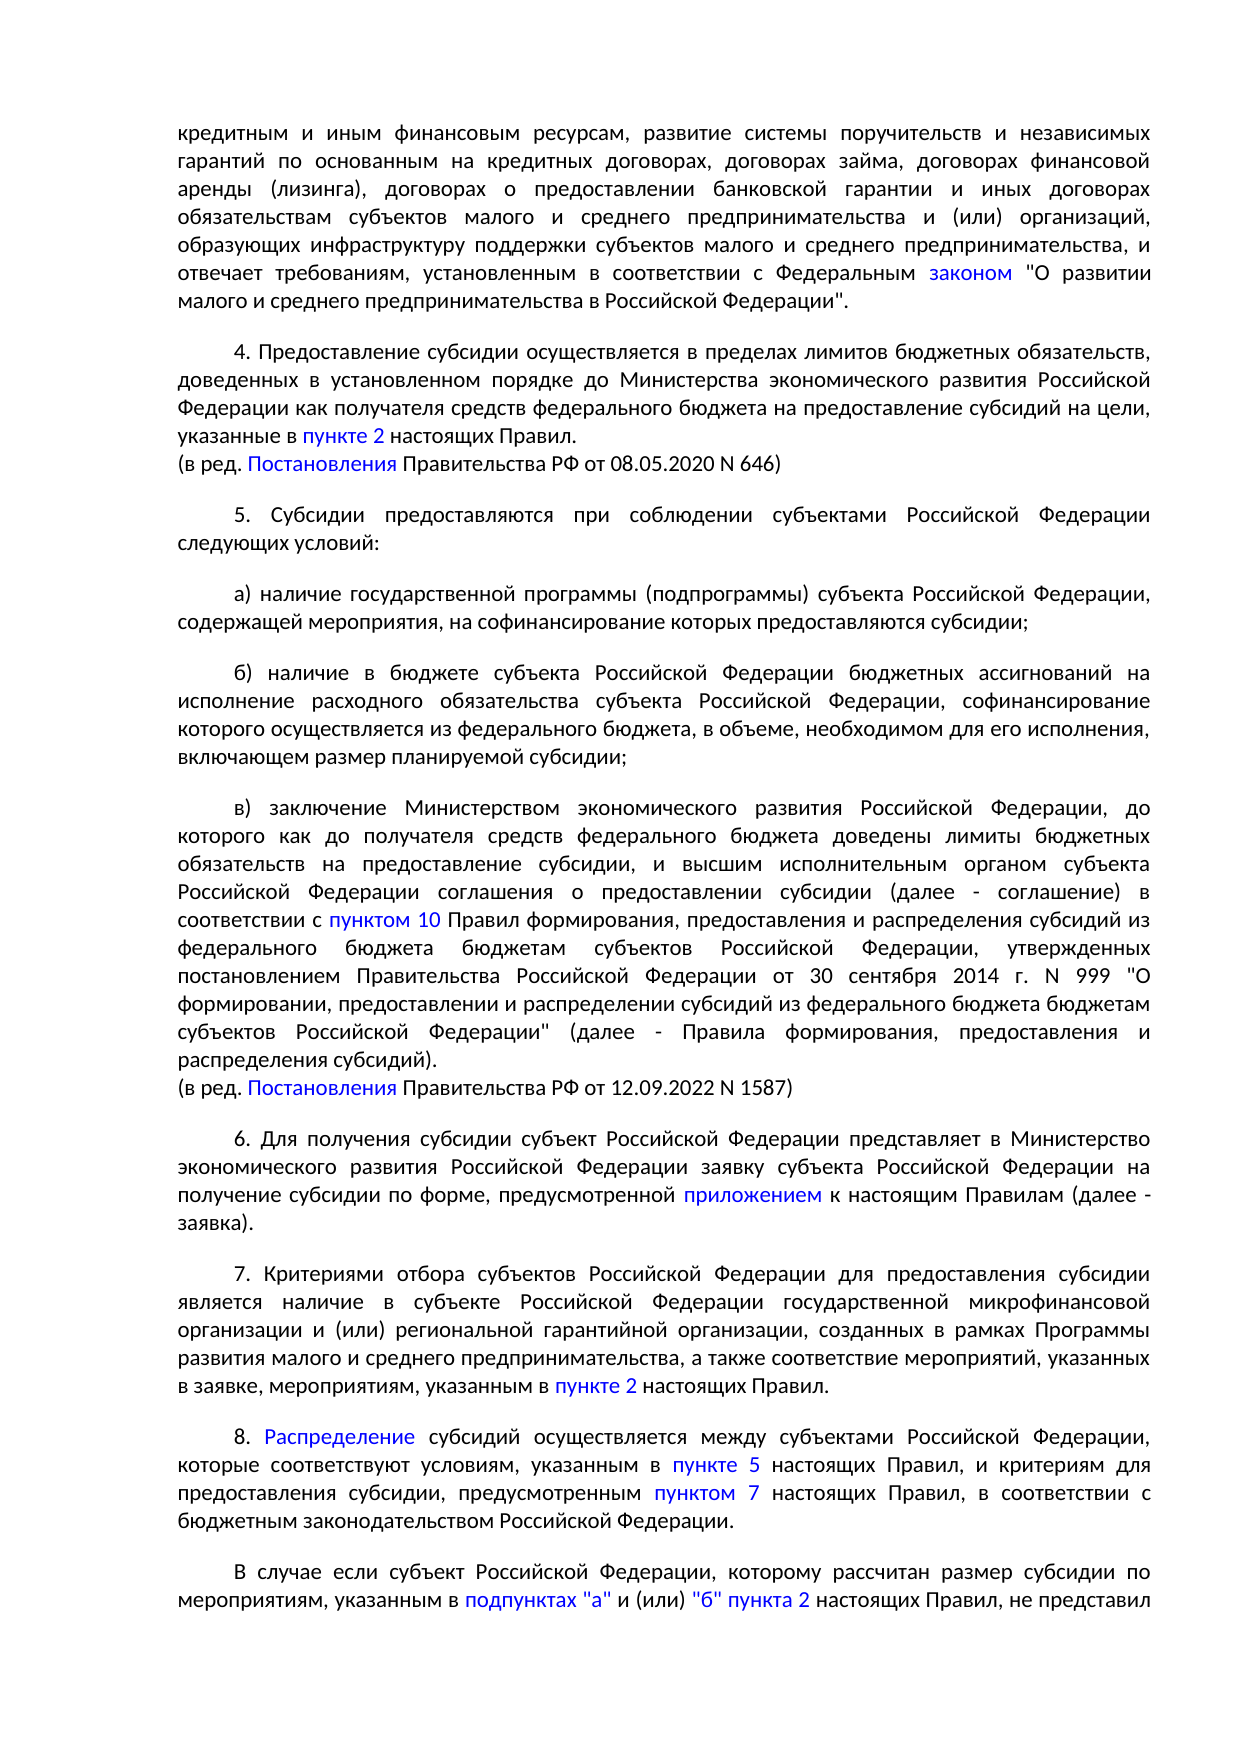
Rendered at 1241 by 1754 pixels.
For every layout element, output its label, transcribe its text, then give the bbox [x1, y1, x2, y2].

text 7. Критериями отбора субъектов Российской Федерации для предоставления субсидии является наличие в субъекте Российской Федерации государственной микрофинансовой организации и (или) региональной гарантийной организации, созданных в рамках Программы развития малого и среднего предпринимательства, а также соответствие мероприятий, указанных в заявке, мероприятиям, указанным в пункте 2 настоящих Правил. [177, 1259, 1152, 1399]
text (в ред. Постановления Правительства РФ от 08.05.2020 N 646) [177, 449, 1152, 477]
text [177, 1557, 1152, 1613]
text (в ред. Постановления Правительства РФ от 12.09.2022 N 1587) [177, 1073, 1152, 1101]
text 6. Для получения субсидии субъект Российской Федерации представляет в Министерство экономического развития Российской Федерации заявку субъекта Российской Федерации на получение субсидии по форме, предусмотренной приложением к настоящим Правилам (далее - заявка). [177, 1124, 1152, 1236]
text 4. Предоставление субсидии осуществляется в пределах лимитов бюджетных обязательств, доведенных в установленном порядке до Министерства экономического развития Российской Федерации как получателя средств федерального бюджета на предоставление субсидий на цели, указанные в пункте 2 настоящих Правил. [177, 337, 1152, 449]
text а) наличие государственной программы (подпрограммы) субъекта Российской Федерации, содержащей мероприятия, на софинансирование которых предоставляются субсидии; [177, 579, 1152, 635]
text в) заключение Министерством экономического развития Российской Федерации, до которого как до получателя средств федерального бюджета доведены лимиты бюджетных обязательств на предоставление субсидии, и высшим исполнительным органом субъекта Российской Федерации соглашения о предоставлении субсидии (далее - соглашение) в соответствии с пунктом 10 Правил формирования, предоставления и распределения субсидий из федерального бюджета бюджетам субъектов Российской Федерации, утвержденных постановлением Правительства Российской Федерации от 30 сентября 2014 г. N 999 "О формировании, предоставлении и распределении субсидий из федерального бюджета бюджетам субъектов Российской Федерации" (далее - Правила формирования, предоставления и распределения субсидий). [177, 793, 1152, 1073]
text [177, 118, 1152, 314]
text б) наличие в бюджете субъекта Российской Федерации бюджетных ассигнований на исполнение расходного обязательства субъекта Российской Федерации, софинансирование которого осуществляется из федерального бюджета, в объеме, необходимом для его исполнения, включающем размер планируемой субсидии; [177, 658, 1152, 770]
text 8. Распределение субсидий осуществляется между субъектами Российской Федерации, которые соответствуют условиям, указанным в пункте 5 настоящих Правил, и критериям для предоставления субсидии, предусмотренным пунктом 7 настоящих Правил, в соответствии с бюджетным законодательством Российской Федерации. [177, 1422, 1152, 1534]
text 5. Субсидии предоставляются при соблюдении субъектами Российской Федерации следующих условий: [177, 500, 1152, 556]
